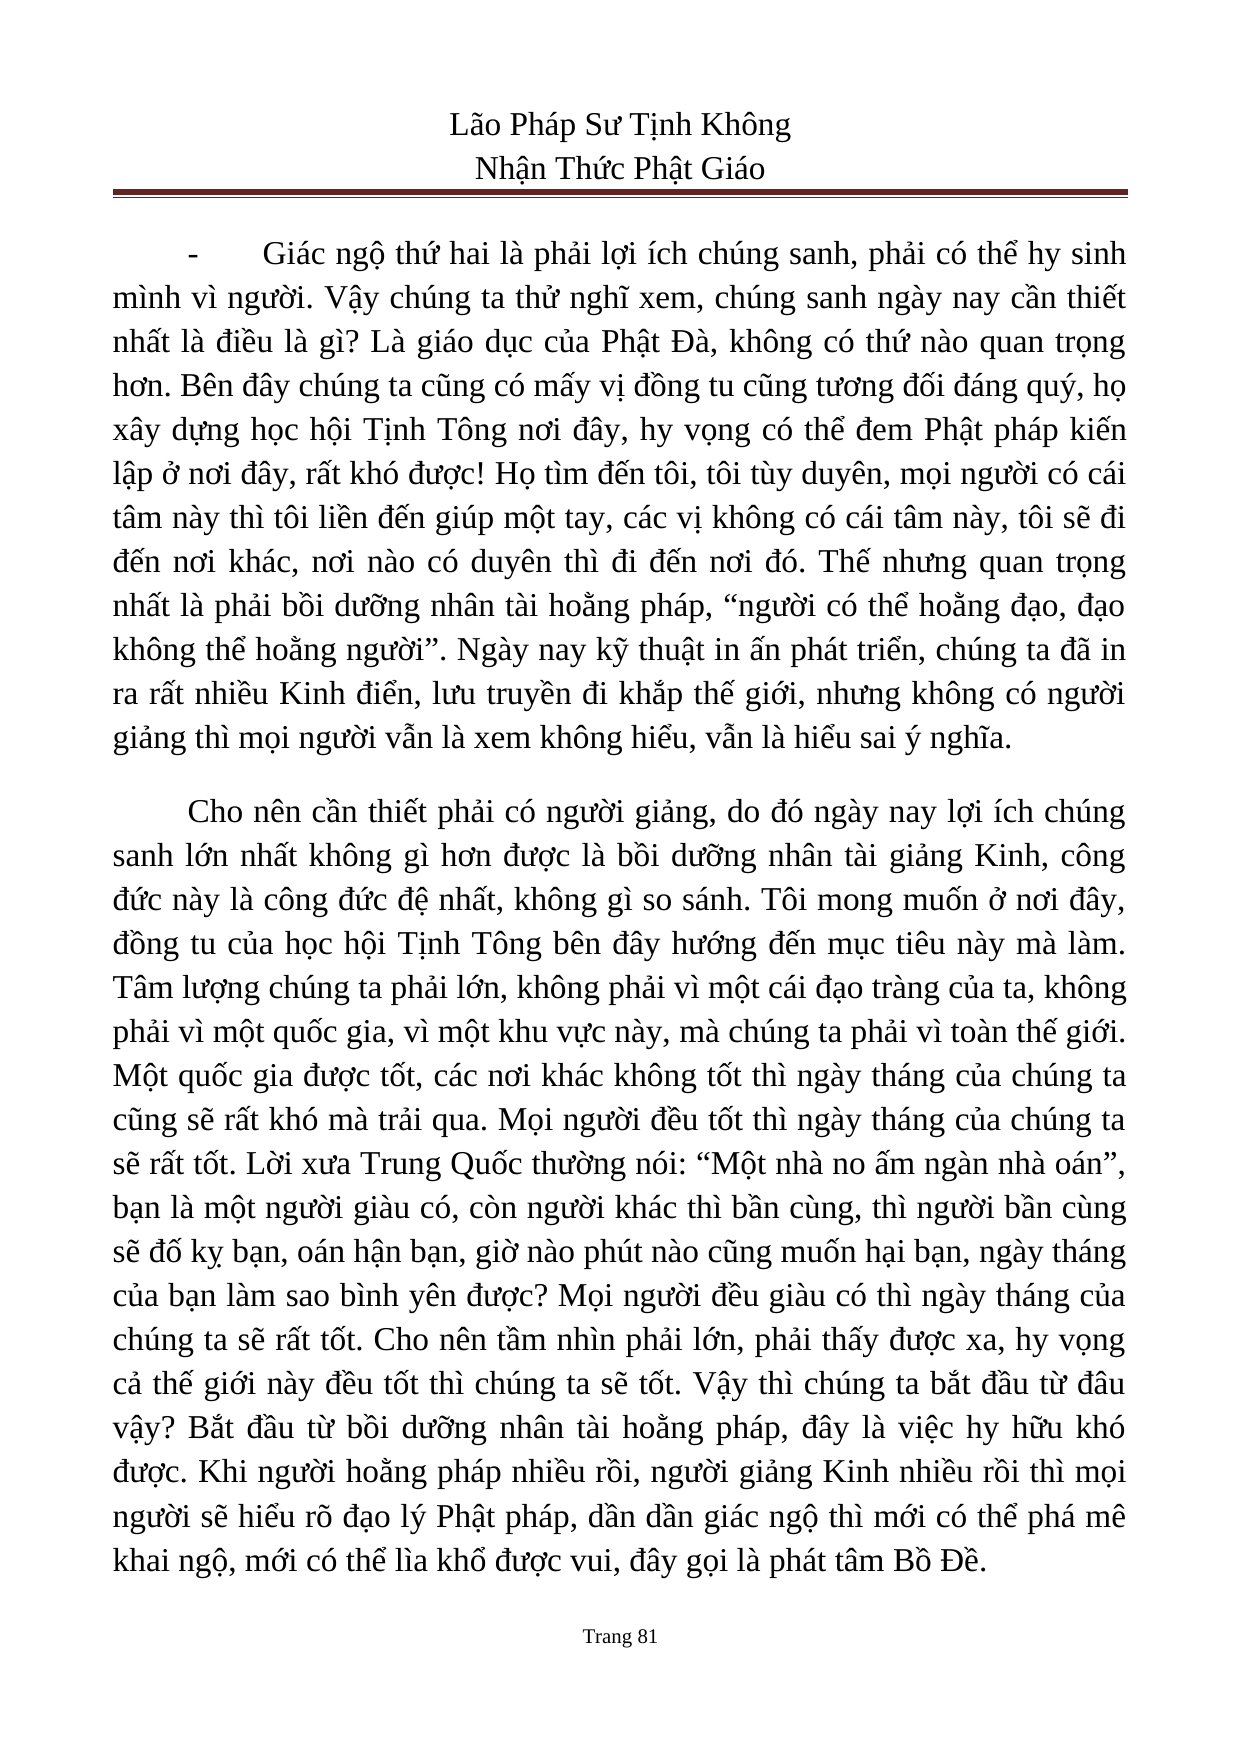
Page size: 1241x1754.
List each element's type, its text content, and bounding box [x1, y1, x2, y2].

list Giác ngộ thứ hai là phải lợi ích chúng sanh, phải có thể hy sinh mình vì người. Vậy chúng ta thử nghĩ xem, chúng sanh ngày nay cần thiết nhất là điều là gì? Là giáo dục của Phật Đà, không có thứ nào quan trọng hơn. Bên đây chúng ta cũng có mấy vị đồng tu cũng tương đối đáng quý, họ xây dựng học hội Tịnh Tông nơi đây, hy vọng có thể đem Phật pháp kiến lập ở nơi đây, rất khó được! Họ tìm đến tôi, tôi tùy duyên, mọi người có cái tâm này thì tôi liền đến giúp một tay, các vị không có cái tâm này, tôi sẽ đi đến nơi khác, nơi nào có duyên thì đi đến nơi đó. Thế nhưng quan trọng nhất là phải bồi dưỡng nhân tài hoằng pháp, “người có thể hoằng đạo, đạo không thể hoằng người”. Ngày nay kỹ thuật in ấn phát triển, chúng ta đã in ra rất nhiều Kinh điển, lưu truyền đi khắp thế giới, nhưng không có người giảng thì mọi người vẫn là xem không hiểu, vẫn là hiểu sai ý nghĩa. [112, 233, 1128, 756]
text Cho nên cần thiết phải có người giảng, do đó ngày nay lợi ích chúng sanh lớn nhất không gì hơn được là bồi dưỡng nhân tài giảng Kinh, công đức này là công đức đệ nhất, không gì so sánh. Tôi mong muốn ở nơi đây, đồng tu của học hội Tịnh Tông bên đây hướng đến mục tiêu này mà làm. Tâm lượng chúng ta phải lớn, không phải vì một cái đạo tràng của ta, không phải vì một quốc gia, vì một khu vực này, mà chúng ta phải vì toàn thế giới. Một quốc gia được tốt, các nơi khác không tốt thì ngày tháng của chúng ta cũng sẽ rất khó mà trải qua. Mọi người đều tốt thì ngày tháng của chúng ta sẽ rất tốt. Lời xưa Trung Quốc thường nói: “Một nhà no ấm ngàn nhà oán”, bạn là một người giàu có, còn người khác thì bần cùng, thì người bần cùng sẽ đố kỵ bạn, oán hận bạn, giờ nào phút nào cũng muốn hại bạn, ngày tháng của bạn làm sao bình yên được? Mọi người đều giàu có thì ngày tháng của chúng ta sẽ rất tốt. Cho nên tầm nhìn phải lớn, phải thấy được xa, hy vọng cả thế giới này đều tốt thì chúng ta sẽ tốt. Vậy thì chúng ta bắt đầu từ đâu vậy? Bắt đầu từ bồi dưỡng nhân tài hoằng pháp, đây là việc hy hữu khó được. Khi người hoằng pháp nhiều rồi, người giảng Kinh nhiều rồi thì mọi người sẽ hiểu rõ đạo lý Phật pháp, dần dần giác ngộ thì mới có thể phá mê khai ngộ, mới có thể lìa khổ được vui, đây gọi là phát tâm Bồ Đề. [112, 791, 1128, 1578]
